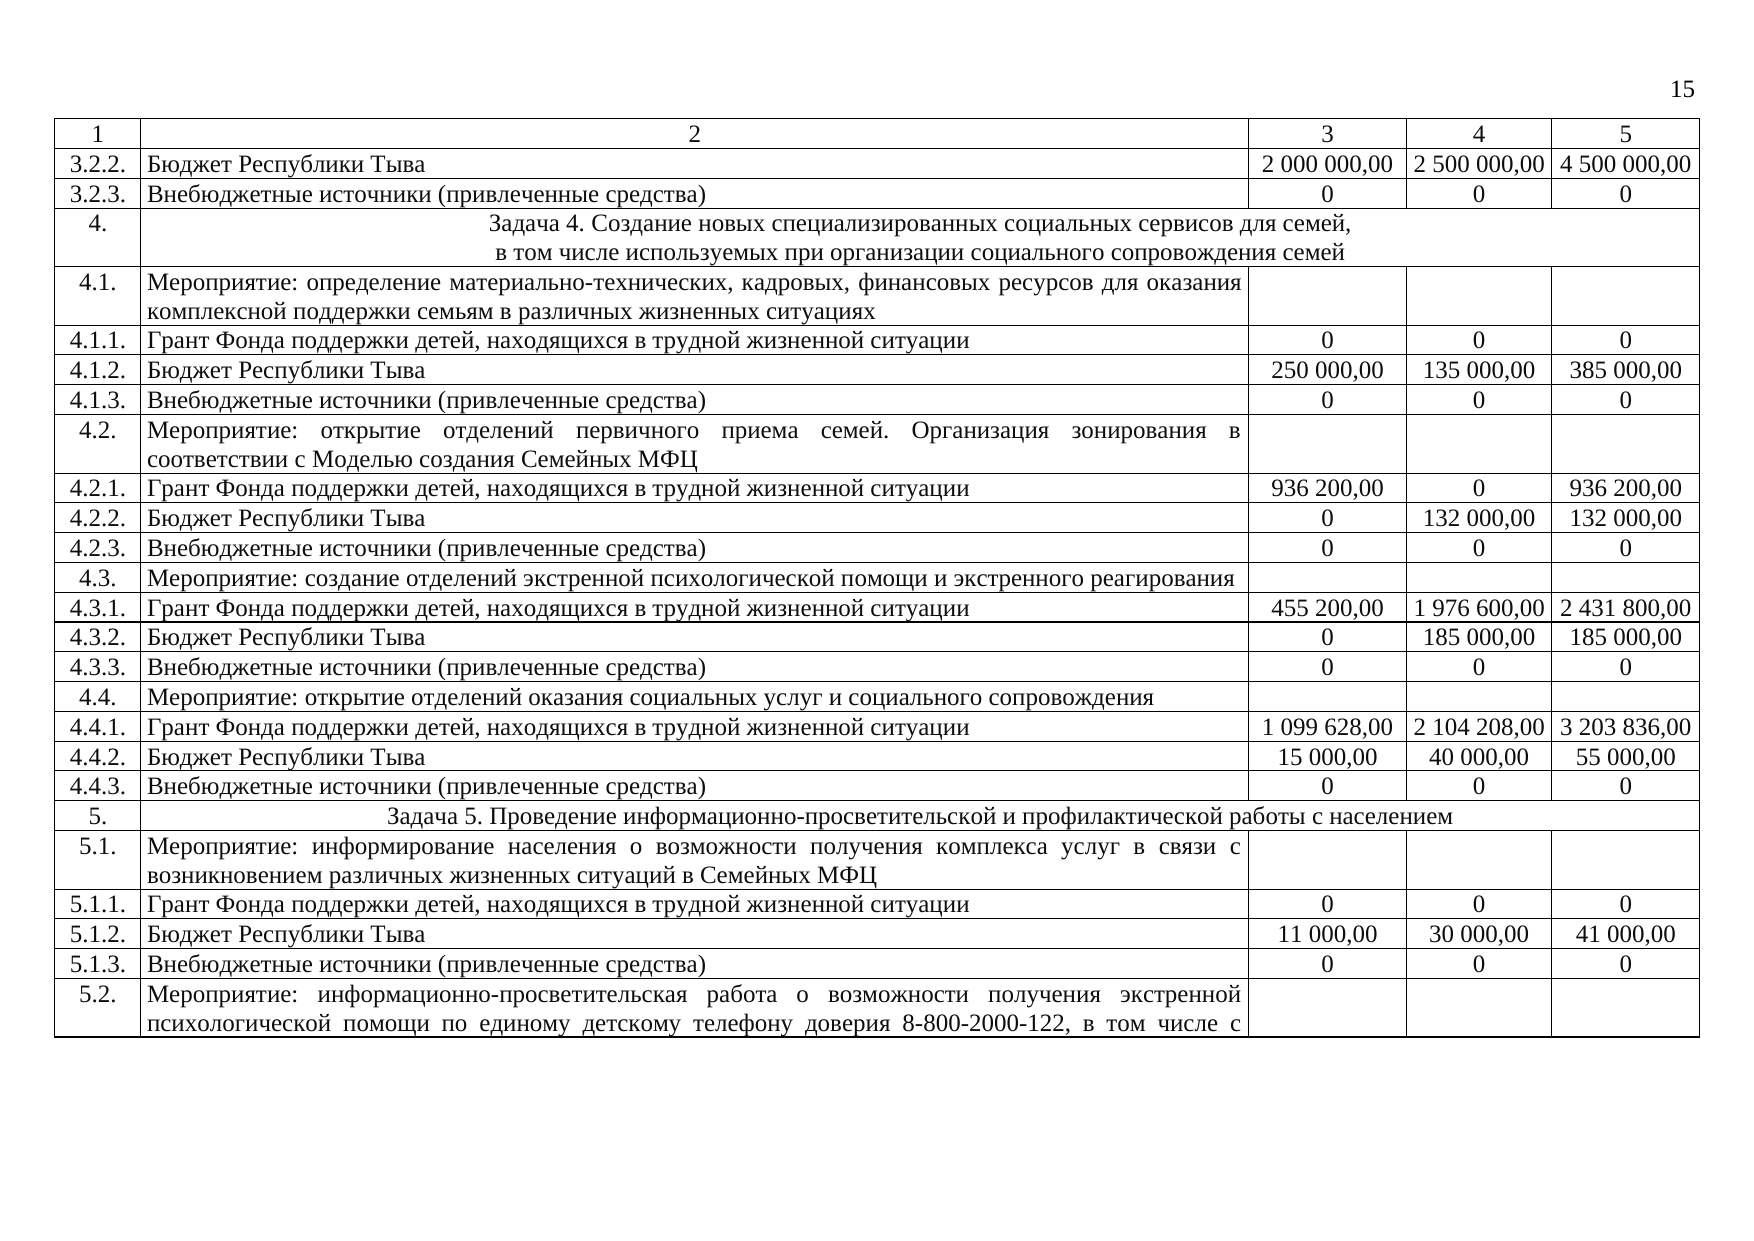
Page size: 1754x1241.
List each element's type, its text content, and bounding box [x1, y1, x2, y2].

table_cell 4.1. [55, 267, 140, 324]
table_cell 385 000,00 [1552, 355, 1699, 384]
table_cell 0 [1249, 652, 1406, 681]
table_cell [1552, 267, 1699, 324]
table_cell [1552, 563, 1699, 592]
table_cell 0 [1552, 326, 1699, 354]
table_cell 1 099 628,00 [1249, 712, 1406, 741]
table_cell 5.1.1. [55, 890, 140, 918]
table_cell 0 [1407, 890, 1551, 918]
table_cell Мероприятие: открытие отделений первичного приема семей. Организация зонирования в соответствии с Моделью создания Семейных МФЦ [141, 415, 1248, 472]
table_cell 40 000,00 [1407, 742, 1551, 770]
table_cell Внебюджетные источники (привлеченные средства) [141, 771, 1248, 800]
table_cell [141, 979, 1248, 1036]
table_cell 2 104 208,00 [1407, 712, 1551, 741]
table_cell Грант Фонда поддержки детей, находящихся в трудной жизненной ситуации [141, 890, 1248, 918]
table_cell [1249, 831, 1406, 888]
table_cell 4.2.1. [55, 474, 140, 502]
table_cell Внебюджетные источники (привлеченные средства) [141, 652, 1248, 681]
table_cell 4.4.2. [55, 742, 140, 770]
table_cell 0 [1249, 623, 1406, 651]
table_cell 185 000,00 [1407, 623, 1551, 651]
table_cell Грант Фонда поддержки детей, находящихся в трудной жизненной ситуации [141, 474, 1248, 502]
table_cell 55 000,00 [1552, 742, 1699, 770]
table_cell 5. [55, 801, 140, 830]
table_cell Бюджет Республики Тыва [141, 503, 1248, 532]
table_cell 0 [1249, 949, 1406, 978]
table_cell 0 [1249, 385, 1406, 414]
table_cell 0 [1407, 179, 1551, 207]
table_cell 4.4.1. [55, 712, 140, 741]
table_cell 4.3. [55, 563, 140, 592]
table_cell 4.3.1. [55, 593, 140, 621]
table_cell 4.1.3. [55, 385, 140, 414]
table_cell Внебюджетные источники (привлеченные средства) [141, 533, 1248, 562]
table_cell 4.4.3. [55, 771, 140, 800]
table_cell 0 [1552, 179, 1699, 207]
table_cell [1552, 415, 1699, 472]
table_cell 0 [1407, 533, 1551, 562]
table_header 5 [1552, 119, 1699, 148]
table_cell 0 [1249, 179, 1406, 207]
table_cell 4.2.3. [55, 533, 140, 562]
table_cell 0 [1552, 949, 1699, 978]
table_cell [1407, 979, 1551, 1036]
table_cell 4.3.3. [55, 652, 140, 681]
table_cell [1249, 267, 1406, 324]
table_cell Бюджет Республики Тыва [141, 355, 1248, 384]
table_cell Внебюджетные источники (привлеченные средства) [141, 385, 1248, 414]
table_cell 2 500 000,00 [1407, 149, 1551, 178]
table_cell [1407, 682, 1551, 711]
table_cell 5.1. [55, 831, 140, 888]
table_cell 3 203 836,00 [1552, 712, 1699, 741]
table_cell Грант Фонда поддержки детей, находящихся в трудной жизненной ситуации [141, 712, 1248, 741]
table_cell 0 [1552, 652, 1699, 681]
table_cell 185 000,00 [1552, 623, 1699, 651]
table_cell Мероприятие: определение материально-технических, кадровых, финансовых ресурсов для оказания комплексной поддержки семьям в различных жизненных ситуациях [141, 267, 1248, 324]
table_cell Бюджет Республики Тыва [141, 919, 1248, 948]
table_cell 2 431 800,00 [1552, 593, 1699, 621]
table_cell 0 [1552, 771, 1699, 800]
table_cell [1249, 682, 1406, 711]
table_cell 30 000,00 [1407, 919, 1551, 948]
table_header 2 [141, 119, 1248, 148]
table_cell [1552, 979, 1699, 1036]
table_cell 5.1.2. [55, 919, 140, 948]
table_cell 132 000,00 [1407, 503, 1551, 532]
table_cell [1552, 831, 1699, 888]
table_cell 5.1.3. [55, 949, 140, 978]
table_cell Бюджет Республики Тыва [141, 149, 1248, 178]
table_cell 4.3.2. [55, 623, 140, 651]
table_cell 0 [1552, 890, 1699, 918]
table_cell Внебюджетные источники (привлеченные средства) [141, 179, 1248, 207]
table_cell 0 [1407, 652, 1551, 681]
table_cell 0 [1249, 771, 1406, 800]
table_cell 2 000 000,00 [1249, 149, 1406, 178]
table_cell Мероприятие: открытие отделений оказания социальных услуг и социального сопровождения [141, 682, 1248, 711]
table_cell 0 [1407, 474, 1551, 502]
table_cell [1407, 831, 1551, 888]
table_cell 0 [1249, 533, 1406, 562]
table_cell 250 000,00 [1249, 355, 1406, 384]
table_cell Мероприятие: создание отделений экстренной психологической помощи и экстренного реагирования [141, 563, 1248, 592]
table_cell [1407, 267, 1551, 324]
table_cell 0 [1407, 385, 1551, 414]
table_header 3 [1249, 119, 1406, 148]
table_cell [1407, 563, 1551, 592]
table_cell 0 [1407, 949, 1551, 978]
table_cell Грант Фонда поддержки детей, находящихся в трудной жизненной ситуации [141, 593, 1248, 621]
table_cell Внебюджетные источники (привлеченные средства) [141, 949, 1248, 978]
table_cell 0 [1407, 771, 1551, 800]
table_cell 936 200,00 [1552, 474, 1699, 502]
table_cell [1249, 415, 1406, 472]
table_cell 0 [1249, 503, 1406, 532]
table_cell 4.2.2. [55, 503, 140, 532]
table_cell 135 000,00 [1407, 355, 1551, 384]
table_cell 4.1.1. [55, 326, 140, 354]
table_cell 5.2. [55, 979, 140, 1036]
table_cell 132 000,00 [1552, 503, 1699, 532]
table_cell 41 000,00 [1552, 919, 1699, 948]
table_cell 0 [1552, 385, 1699, 414]
table_cell 1 976 600,00 [1407, 593, 1551, 621]
table_header 4 [1407, 119, 1551, 148]
table_cell 3.2.2. [55, 149, 140, 178]
table_cell 4.1.2. [55, 355, 140, 384]
table_cell 11 000,00 [1249, 919, 1406, 948]
table_cell 4 500 000,00 [1552, 149, 1699, 178]
table_cell Мероприятие: информирование населения о возможности получения комплекса услуг в связи с возникновением различных жизненных ситуаций в Семейных МФЦ [141, 831, 1248, 888]
table_cell 4. [55, 209, 140, 266]
table_cell 936 200,00 [1249, 474, 1406, 502]
table_cell [1249, 563, 1406, 592]
table_cell [1249, 979, 1406, 1036]
table_cell 15 000,00 [1249, 742, 1406, 770]
table_cell Грант Фонда поддержки детей, находящихся в трудной жизненной ситуации [141, 326, 1248, 354]
table_cell Задача 5. Проведение информационно-просветительской и профилактической работы с населением [141, 801, 1699, 830]
table_cell 0 [1552, 533, 1699, 562]
table_cell 0 [1249, 890, 1406, 918]
table_cell 455 200,00 [1249, 593, 1406, 621]
table_cell Бюджет Республики Тыва [141, 623, 1248, 651]
table_cell 4.2. [55, 415, 140, 472]
table_cell 3.2.3. [55, 179, 140, 207]
table_cell [1552, 682, 1699, 711]
table_cell 0 [1249, 326, 1406, 354]
table_cell [1407, 415, 1551, 472]
table_cell Бюджет Республики Тыва [141, 742, 1248, 770]
table_header 1 [55, 119, 140, 148]
table_cell Задача 4. Создание новых специализированных социальных сервисов для семей, в том числе используемых при организации социального сопровождения семей [141, 209, 1699, 266]
table_cell 4.4. [55, 682, 140, 711]
table_cell 0 [1407, 326, 1551, 354]
